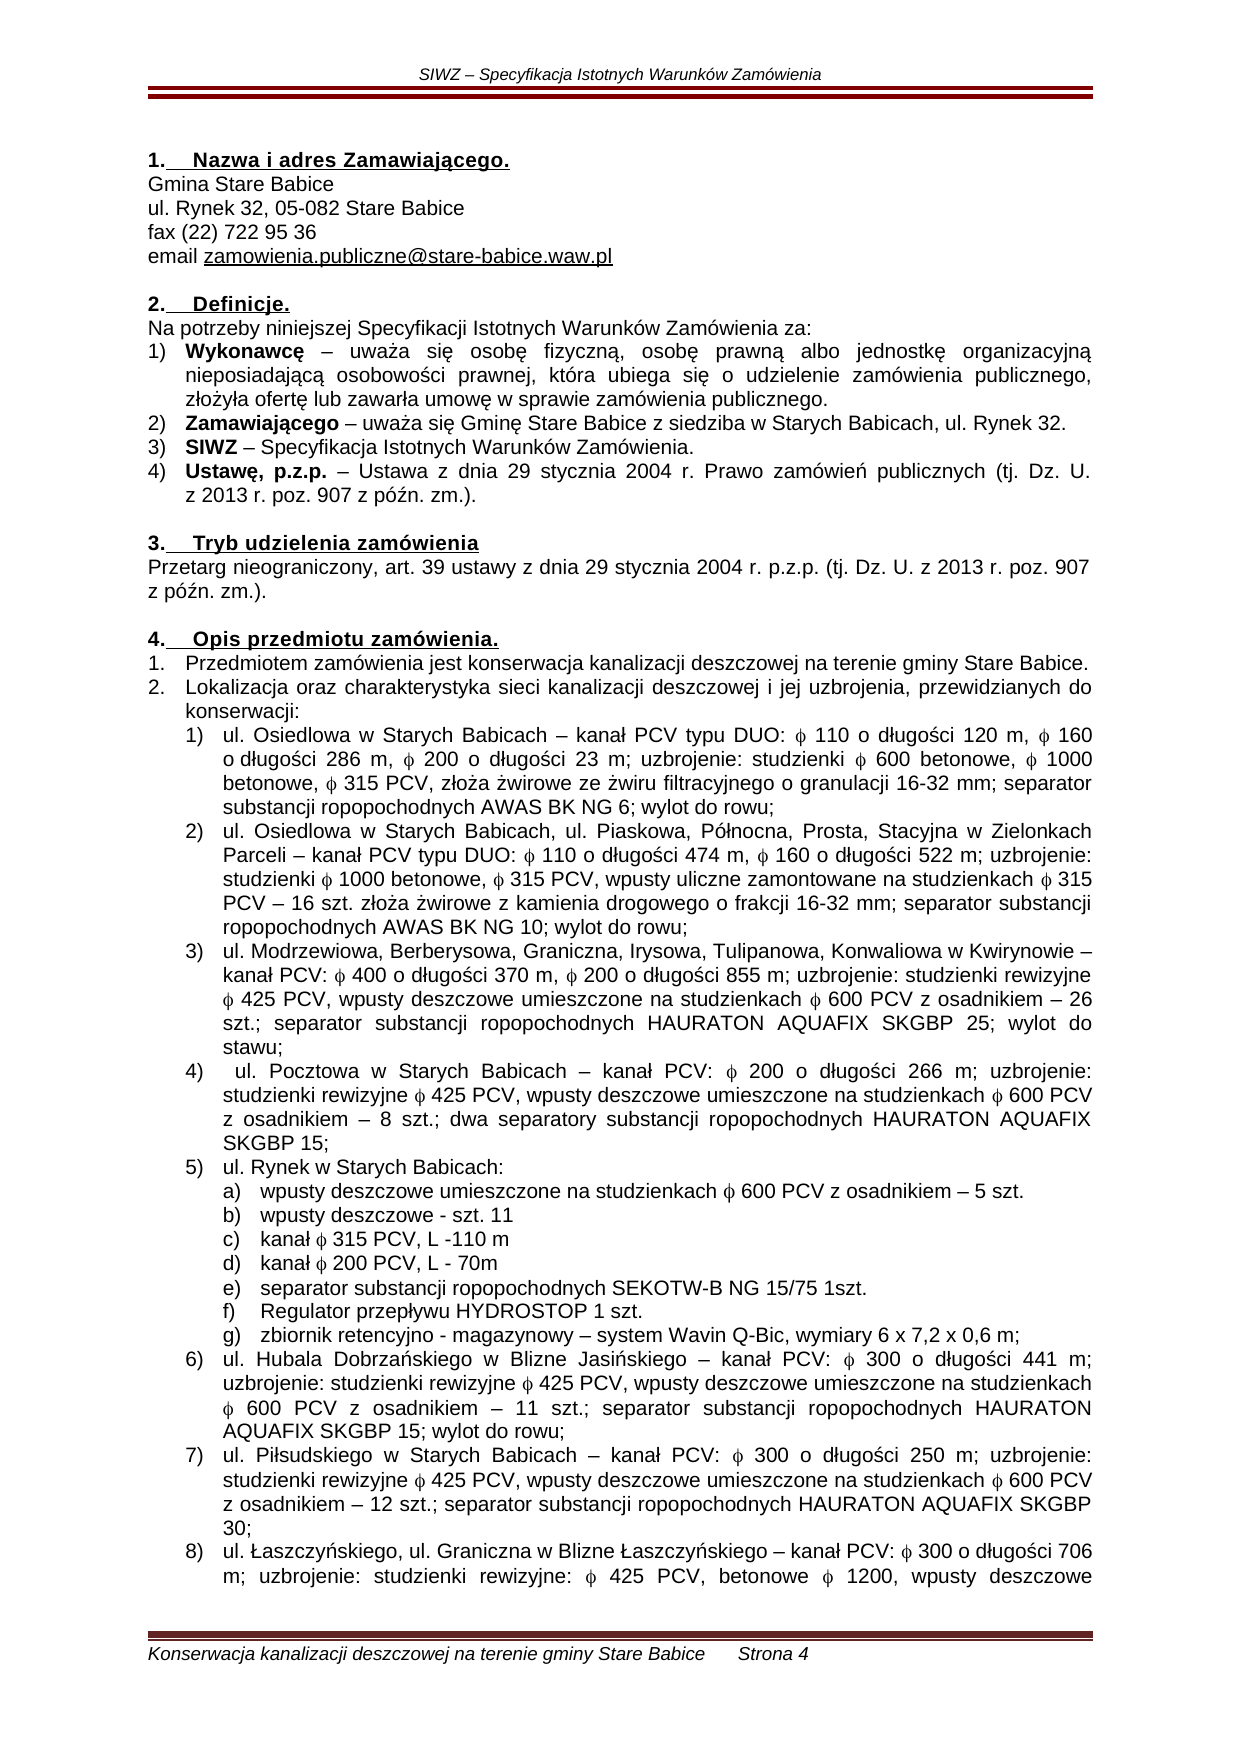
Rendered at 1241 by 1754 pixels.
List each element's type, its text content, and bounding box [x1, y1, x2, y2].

list ul. Osiedlowa w Starych Babicach – kanał PCV typu DUO: 110 o długości 120 m, 160 o długości 286 m, 200 o długości 23 m; uzbrojenie: studzienki 600 betonowe, 1000 betonowe, 315 PCV, złoża żwirowe ze żwiru filtracyjnego o granulacji 16-32 mm; separator substancji ropopochodnych AWAS BK NG 6; wylot do rowu; [185, 723, 1093, 819]
list Zamawiającego – uważa się Gminę Stare Babice z siedziba w Starych Babicach, ul. Rynek 32. [148, 411, 1093, 435]
list Wykonawcę – uważa się osobę fizyczną, osobę prawną albo jednostkę organizacyjną nieposiadającą osobowości prawnej, która ubiega się o udzielenie zamówienia publicznego, złożyła ofertę lub zawarła umowę w sprawie zamówienia publicznego. [148, 339, 1093, 411]
list Regulator przepływu HYDROSTOP 1 szt. [223, 1299, 1093, 1323]
list ul. Modrzewiowa, Berberysowa, Graniczna, Irysowa, Tulipanowa, Konwaliowa w Kwirynowie – kanał PCV: 400 o długości 370 m, 200 o długości 855 m; uzbrojenie: studzienki rewizyjne 425 PCV, wpusty deszczowe umieszczone na studzienkach 600 PCV z osadnikiem – 26 szt.; separator substancji ropopochodnych HAURATON AQUAFIX SKGBP 25; wylot do stawu; [185, 939, 1093, 1059]
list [185, 1539, 1093, 1587]
subtitle Nazwa i adres Zamawiającego. [148, 148, 1093, 172]
list kanał 200 PCV, L - 70m [223, 1251, 1093, 1275]
list wpusty deszczowe umieszczone na studzienkach 600 PCV z osadnikiem – 5 szt. [223, 1179, 1093, 1203]
list kanał 315 PCV, L -110 m [223, 1227, 1093, 1251]
text Na potrzeby niniejszej Specyfikacji Istotnych Warunków Zamówienia za: [148, 315, 1093, 339]
list ul. Piłsudskiego w Starych Babicach – kanał PCV: 300 o długości 250 m; uzbrojenie: studzienki rewizyjne 425 PCV, wpusty deszczowe umieszczone na studzienkach 600 PCV z osadnikiem – 12 szt.; separator substancji ropopochodnych HAURATON AQUAFIX SKGBP 30; [185, 1443, 1093, 1539]
list ul. Osiedlowa w Starych Babicach, ul. Piaskowa, Północna, Prosta, Stacyjna w Zielonkach Parceli – kanał PCV typu DUO: 110 o długości 474 m, 160 o długości 522 m; uzbrojenie: studzienki 1000 betonowe, 315 PCV, wpusty uliczne zamontowane na studzienkach 315 PCV – 16 szt. złoża żwirowe z kamienia drogowego o frakcji 16-32 mm; separator substancji ropopochodnych AWAS BK NG 10; wylot do rowu; [185, 819, 1093, 939]
list Przedmiotem zamówienia jest konserwacja kanalizacji deszczowej na terenie gminy Stare Babice. [148, 651, 1093, 675]
list Ustawę, p.z.p. – Ustawa z dnia 29 stycznia 2004 r. Prawo zamówień publicznych (tj. Dz. U. z 2013 r. poz. 907 z późn. zm.). [148, 459, 1093, 507]
text fax (22) 722 95 36 [148, 219, 1093, 243]
subtitle Opis przedmiotu zamówienia. [148, 627, 1093, 651]
text Przetarg nieograniczony, art. 39 ustawy z dnia 29 stycznia 2004 r. p.z.p. (tj. Dz. U. z 2013 r. poz. 907 z późn. zm.). [148, 555, 1093, 603]
list ul. Hubala Dobrzańskiego w Blizne Jasińskiego – kanał PCV: 300 o długości 441 m; uzbrojenie: studzienki rewizyjne 425 PCV, wpusty deszczowe umieszczone na studzienkach 600 PCV z osadnikiem – 11 szt.; separator substancji ropopochodnych HAURATON AQUAFIX SKGBP 15; wylot do rowu; [185, 1347, 1093, 1443]
list ul. Pocztowa w Starych Babicach – kanał PCV: 200 o długości 266 m; uzbrojenie: studzienki rewizyjne 425 PCV, wpusty deszczowe umieszczone na studzienkach 600 PCV z osadnikiem – 8 szt.; dwa separatory substancji ropopochodnych HAURATON AQUAFIX SKGBP 15; [185, 1059, 1093, 1155]
text Gmina Stare Babice [148, 172, 1093, 196]
list wpusty deszczowe - szt. 11 [223, 1203, 1093, 1227]
list SIWZ – Specyfikacja Istotnych Warunków Zamówienia. [148, 435, 1093, 459]
subtitle Definicje. [148, 291, 1093, 315]
subtitle Tryb udzielenia zamówienia [148, 531, 1093, 555]
list ul. Rynek w Starych Babicach: [185, 1155, 1093, 1179]
text email zamowienia.publiczne@stare-babice.waw.pl [148, 243, 1093, 267]
text ul. Rynek 32, 05-082 Stare Babice [148, 196, 1093, 219]
list separator substancji ropopochodnych SEKOTW-B NG 15/75 1szt. [223, 1275, 1093, 1299]
list zbiornik retencyjno - magazynowy – system Wavin Q-Bic, wymiary 6 x 7,2 x 0,6 m; [223, 1323, 1093, 1347]
list Lokalizacja oraz charakterystyka sieci kanalizacji deszczowej i jej uzbrojenia, przewidzianych do konserwacji: [148, 675, 1093, 723]
